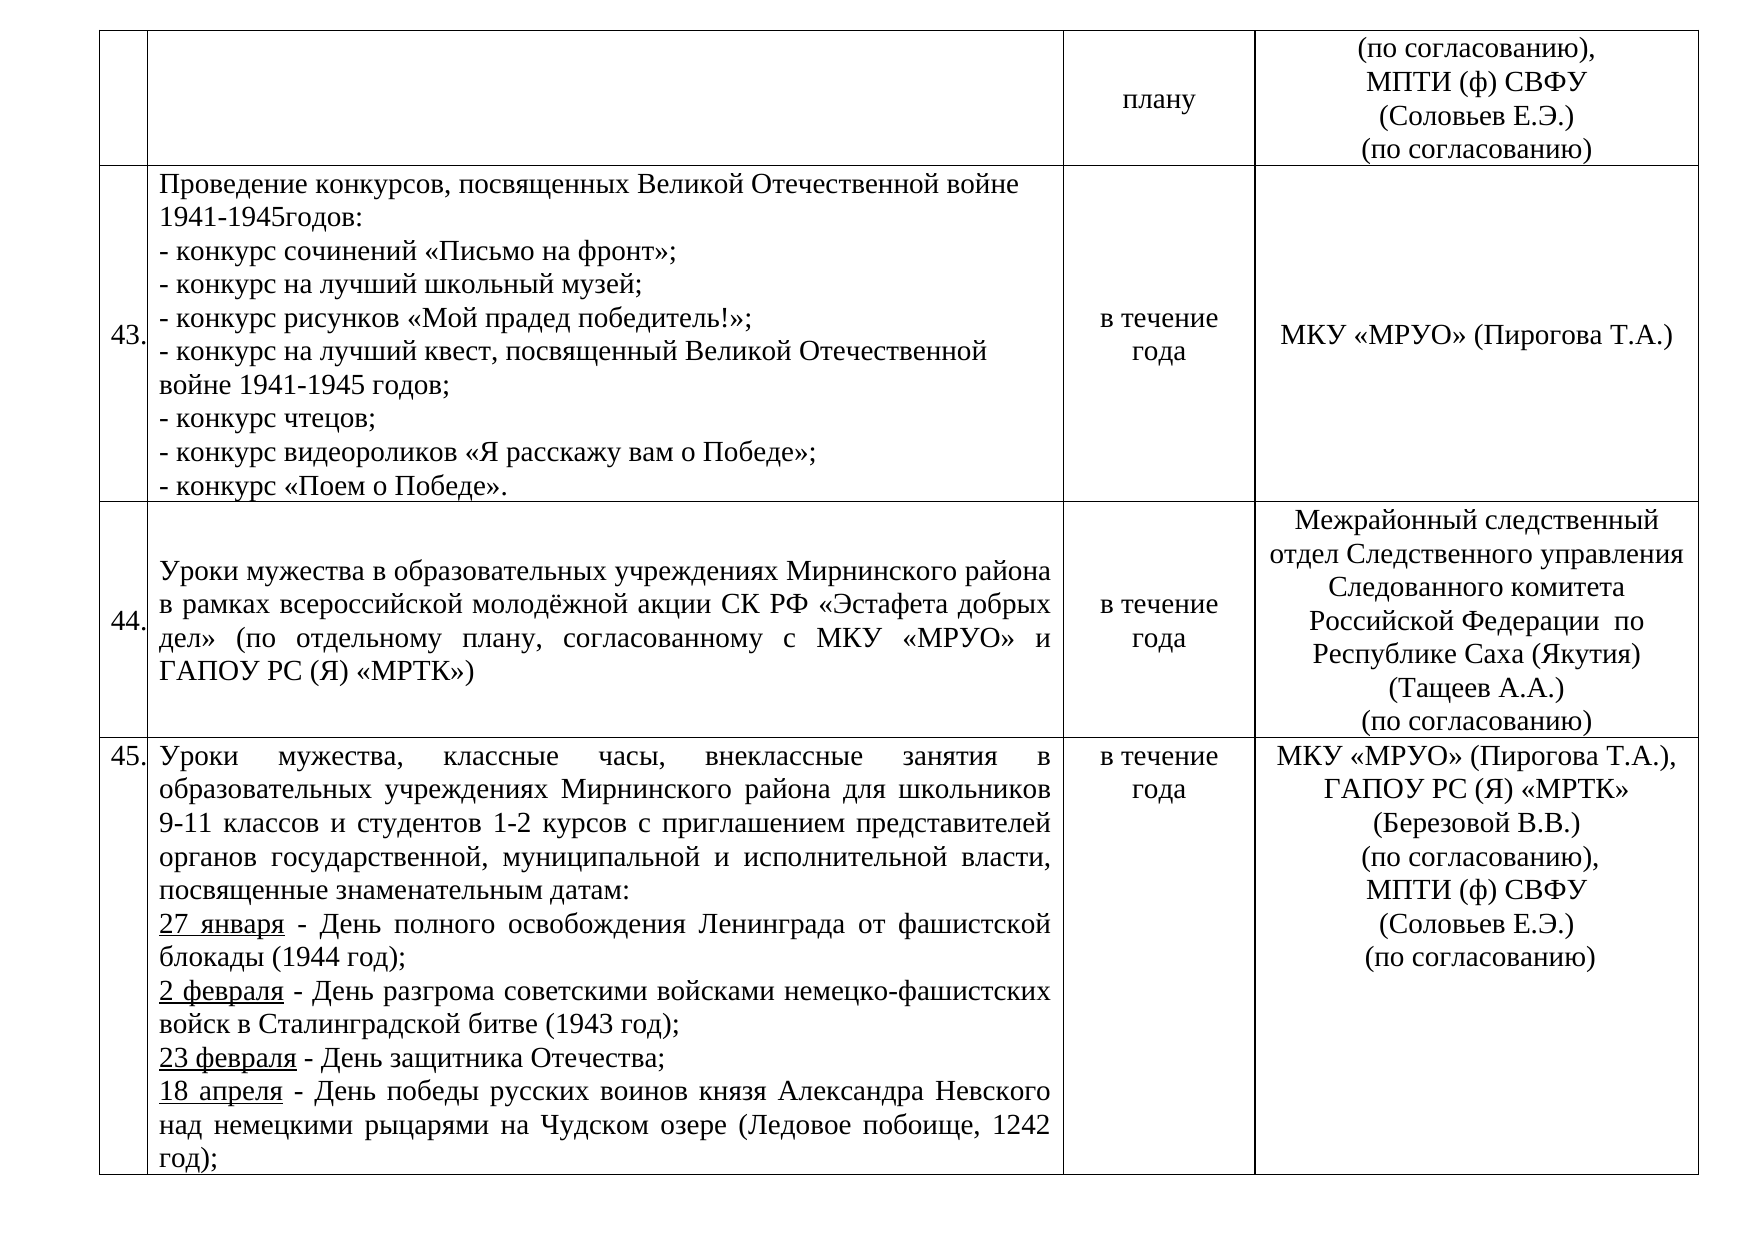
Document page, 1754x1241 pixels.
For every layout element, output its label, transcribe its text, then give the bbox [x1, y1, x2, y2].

table_cell в течение года [1064, 502, 1254, 737]
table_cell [148, 738, 1063, 1174]
table_cell [100, 31, 147, 165]
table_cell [148, 31, 1063, 165]
table_cell в течение года [1064, 738, 1254, 1174]
table_cell Проведение конкурсов, посвященных Великой Отечественной войне 1941-1945годов: - конкурс сочинений «Письмо на фронт»; - конкурс на лучший школьный музей; - конкурс рисунков «Мой прадед победитель!»; - конкурс на лучший квест, посвященный Великой Отечественной войне 1941-1945 годов; - конкурс чтецов; - конкурс видеороликов «Я расскажу вам о Победе»; - конкурс «Поем о Победе». [148, 166, 1063, 501]
table_cell [100, 502, 147, 737]
table_cell в течение года [1064, 166, 1254, 501]
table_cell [1256, 738, 1698, 1174]
table_cell Уроки мужества в образовательных учреждениях Мирнинского района в рамках всероссийской молодёжной акции СК РФ «Эстафета добрых дел» (по отдельному плану, согласованному с МКУ «МРУО» и ГАПОУ РС (Я) «МРТК») [148, 502, 1063, 737]
table_cell [100, 738, 147, 1174]
table_cell МКУ «МРУО» (Пирогова Т.А.) [1256, 166, 1698, 501]
table_cell [100, 166, 147, 501]
table_cell По отдельному плану [1064, 31, 1254, 165]
table_cell Межрайонный следственный отдел Следственного управления Следованного комитета Российской Федерации по Республике Саха (Якутия) (Тащеев А.А.) (по согласованию) [1256, 502, 1698, 737]
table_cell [1256, 31, 1698, 165]
